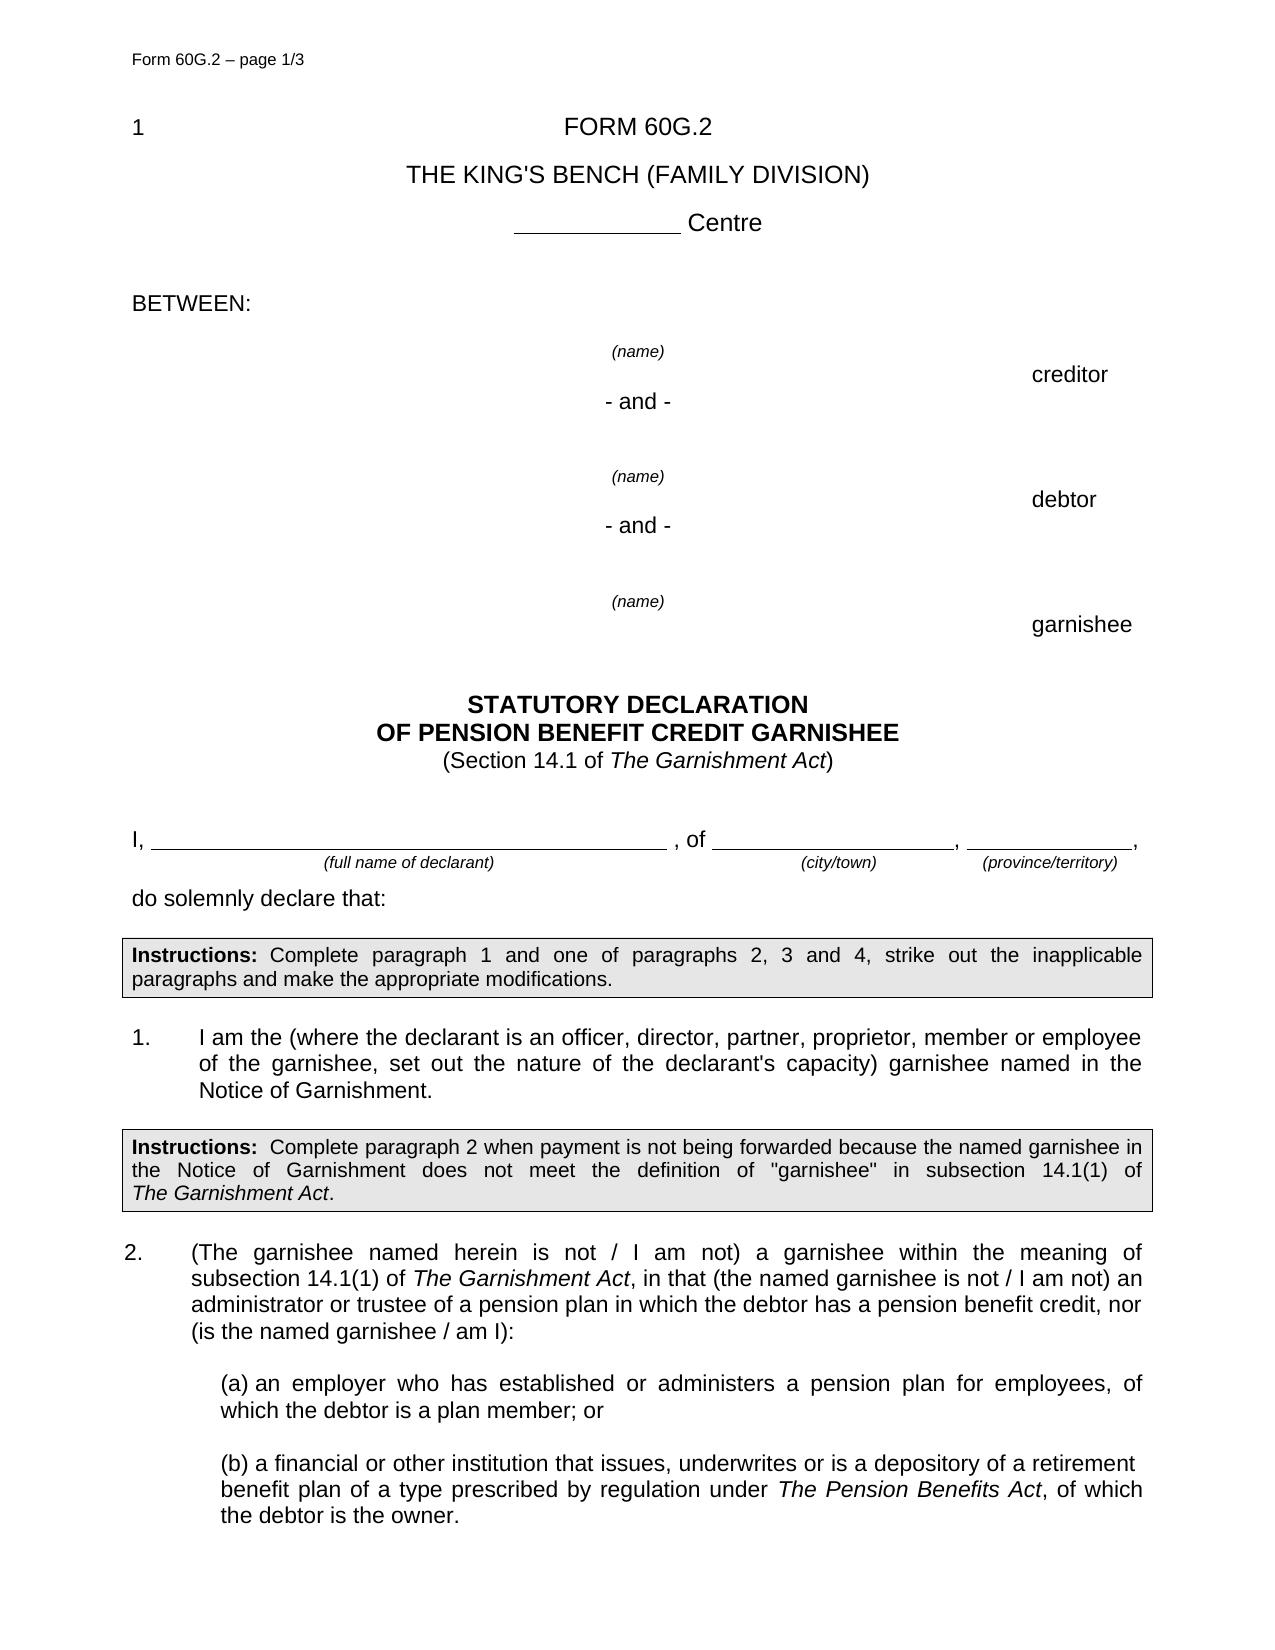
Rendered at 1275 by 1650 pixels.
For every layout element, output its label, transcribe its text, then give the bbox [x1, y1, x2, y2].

text OF PENSION BENEFIT CREDIT GARNISHEE [132, 718, 1143, 747]
text (Section 14.1 of The Garnishment Act) [132, 747, 1143, 773]
text STATUTORY DECLARATION [132, 689, 1143, 718]
text Instructions: Complete paragraph 2 when payment is not being forwarded because the named garnishee in the Notice of Garnishment does not meet the definition of "garnishee" in subsection 14.1(1) of The Garnishment Act. [123, 1130, 1152, 1211]
text creditor [132, 361, 1143, 388]
text FORM 60G.2 [132, 112, 1143, 141]
text Centre [132, 208, 1143, 237]
text - and - [132, 388, 1143, 414]
text Instructions: Complete paragraph 1 and one of paragraphs 2, 3 and 4, strike out the inapplicable paragraphs and make the appropriate modifications. [123, 939, 1152, 997]
text garnishee [132, 611, 1143, 637]
text 1. I am the (where the declarant is an officer, director, partner, proprietor, member or employee of the garnishee, set out the nature of the declarant's capacity) garnishee named in the Notice of Garnishment. [132, 1024, 1143, 1103]
text (name) [132, 342, 1143, 361]
text 2. (The garnishee named herein is not / I am not) a garnishee within the meaning of subsection 14.1(1) of The Garnishment Act, in that (the named garnishee is not / I am not) an administrator or trustee of a pension plan in which the debtor has a pension benefit credit, nor (is the named garnishee / am I): [124, 1239, 1143, 1344]
text benefit plan of a type prescribed by regulation under The Pension Benefits Act, of which [220, 1476, 1143, 1502]
text the debtor is the owner. [220, 1502, 1143, 1528]
text (full name of declarant) (city/town) (province/territory) [132, 852, 1143, 872]
text do solemnly declare that: [132, 885, 1143, 911]
text (name) [132, 591, 1143, 611]
text THE KING'S BENCH (FAMILY DIVISION) [132, 160, 1143, 189]
text BETWEEN: [132, 289, 1143, 316]
text (a) an employer who has established or administers a pension plan for employees, of which the debtor is a plan member; or [220, 1370, 1143, 1423]
text I, , of , , [132, 826, 1143, 852]
text (b) a financial or other institution that issues, underwrites or is a depository of a retirement [220, 1449, 1143, 1476]
text (name) [132, 467, 1143, 486]
text debtor [132, 486, 1143, 512]
text - and - [132, 512, 1143, 539]
